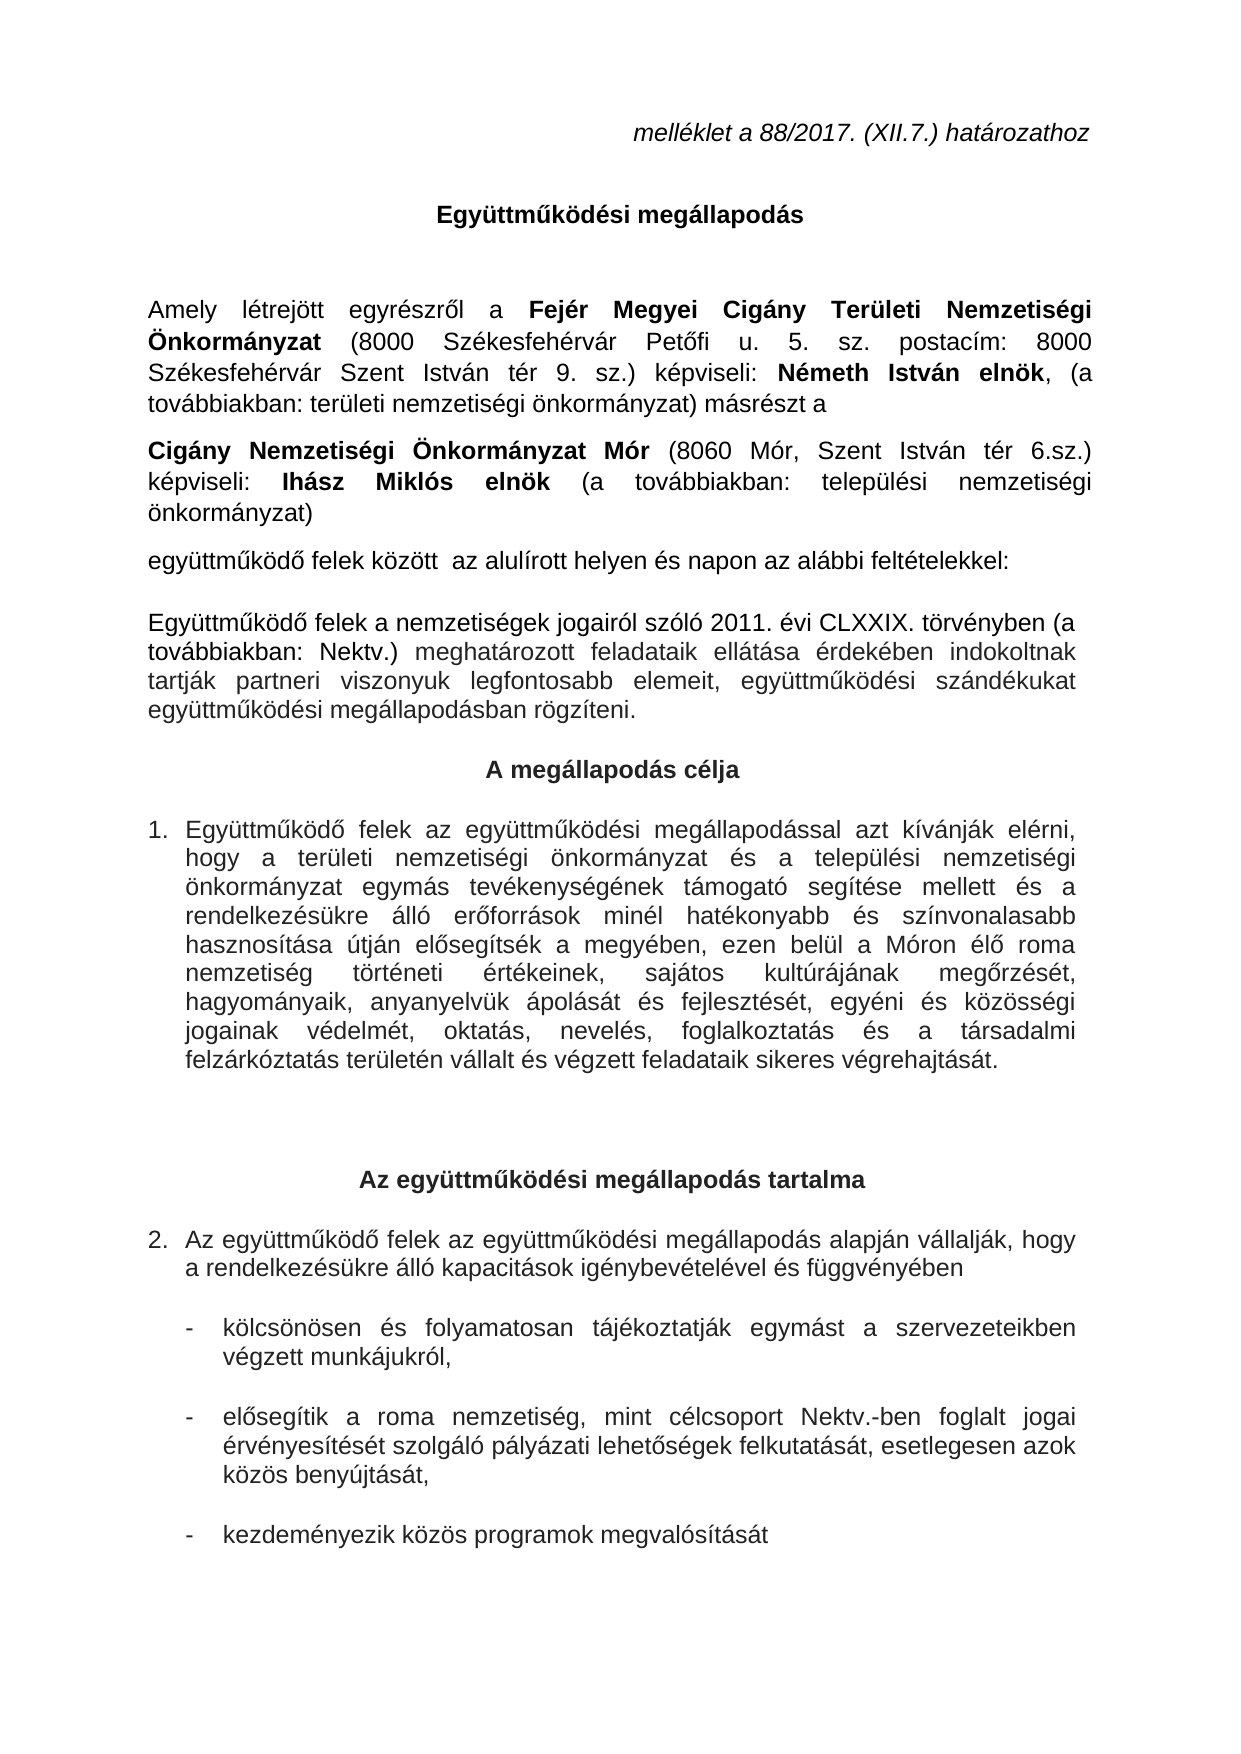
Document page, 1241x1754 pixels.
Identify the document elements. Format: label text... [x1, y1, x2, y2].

list kölcsönösen és folyamatosan tájékoztatják egymást a szervezeteikben végzett munkájukról, [185, 1313, 1077, 1371]
text Együttműködő felek a nemzetiségek jogairól szóló 2011. évi CLXXIX. törvényben (a továbbiakban: Nektv.) meghatározott feladataik ellátása érdekében indokoltnak tartják partneri viszonyuk legfontosabb elemeit, együttműködési szándékukat együttműködési megállapodásban rögzíteni. [148, 608, 1077, 723]
text melléklet a 88/2017. (XII.7.) határozathoz [148, 118, 1093, 147]
list Együttműködő felek az együttműködési megállapodással azt kívánják elérni, hogy a területi nemzetiségi önkormányzat és a települési nemzetiségi önkormányzat egymás tevékenységének támogató segítése mellett és a rendelkezésükre álló erőforrások minél hatékonyabb és színvonalasabb hasznosítása útján elősegítsék a megyében, ezen belül a Móron élő roma nemzetiség történeti értékeinek, sajátos kultúrájának megőrzését, hagyományaik, anyanyelvük ápolását és fejlesztését, egyéni és közösségi jogainak védelmét, oktatás, nevelés, foglalkoztatás és a társadalmi felzárkóztatás területén vállalt és végzett feladataik sikeres végrehajtását. [148, 814, 1077, 1073]
text A megállapodás célja [148, 754, 1077, 783]
text Amely létrejött egyrészről a Fejér Megyei Cigány Területi Nemzetiségi Önkormányzat (8000 Székesfehérvár Petőfi u. 5. sz. postacím: 8000 Székesfehérvár Szent István tér 9. sz.) képviseli: Németh István elnök, (a továbbiakban: területi nemzetiségi önkormányzat) másrészt a [148, 295, 1093, 417]
list elősegítik a roma nemzetiség, mint célcsoport Nektv.-ben foglalt jogai érvényesítését szolgáló pályázati lehetőségek felkutatását, esetlegesen azok közös benyújtását, [185, 1402, 1077, 1488]
text Cigány Nemzetiségi Önkormányzat Mór (8060 Mór, Szent István tér 6.sz.) képviseli: Ihász Miklós elnök (a továbbiakban: települési nemzetiségi önkormányzat) [148, 436, 1093, 527]
text Az együttműködési megállapodás tartalma [148, 1164, 1077, 1193]
list Az együttműködő felek az együttműködési megállapodás alapján vállalják, hogy a rendelkezésükre álló kapacitások igénybevételével és függvényében [148, 1224, 1077, 1282]
text együttműködő felek között az alulírott helyen és napon az alábbi feltételekkel: [148, 546, 1093, 575]
list kezdeményezik közös programok megvalósítását [185, 1519, 1077, 1548]
text Együttműködési megállapodás [148, 200, 1093, 229]
